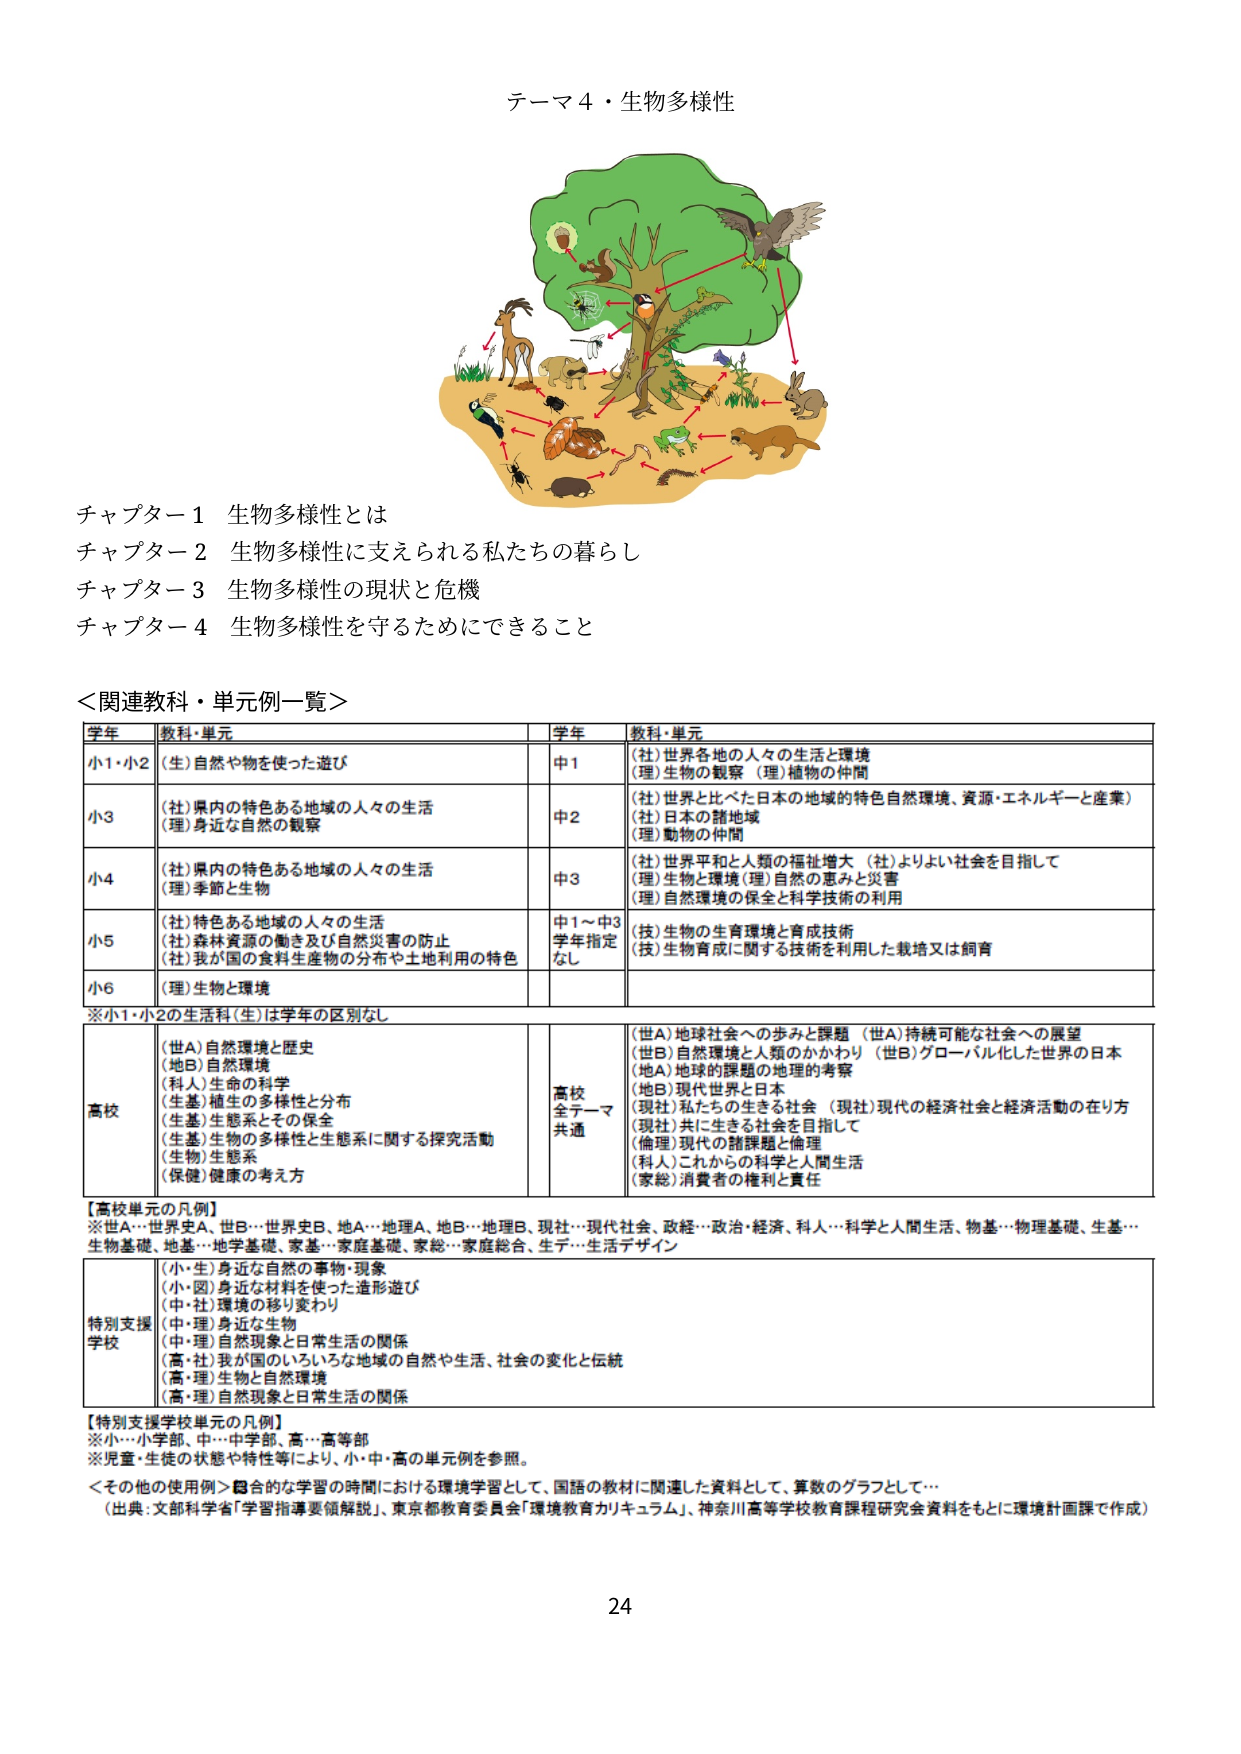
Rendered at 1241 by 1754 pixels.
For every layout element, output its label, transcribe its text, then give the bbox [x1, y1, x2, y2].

text チャプター2 生物多様性に支えられる私たちの暮らし [75, 532, 1165, 569]
text ＜関連教科・単元例一覧＞ [75, 682, 1165, 719]
picture [75, 719, 1166, 1532]
text テーマ４・生物多様性 [75, 82, 1165, 119]
text チャプター4 生物多様性を守るためにできること [75, 607, 1165, 644]
text チャプター3 生物多様性の現状と危機 [75, 569, 1165, 607]
picture [423, 127, 870, 494]
text チャプター1 生物多様性とは [75, 494, 1165, 532]
